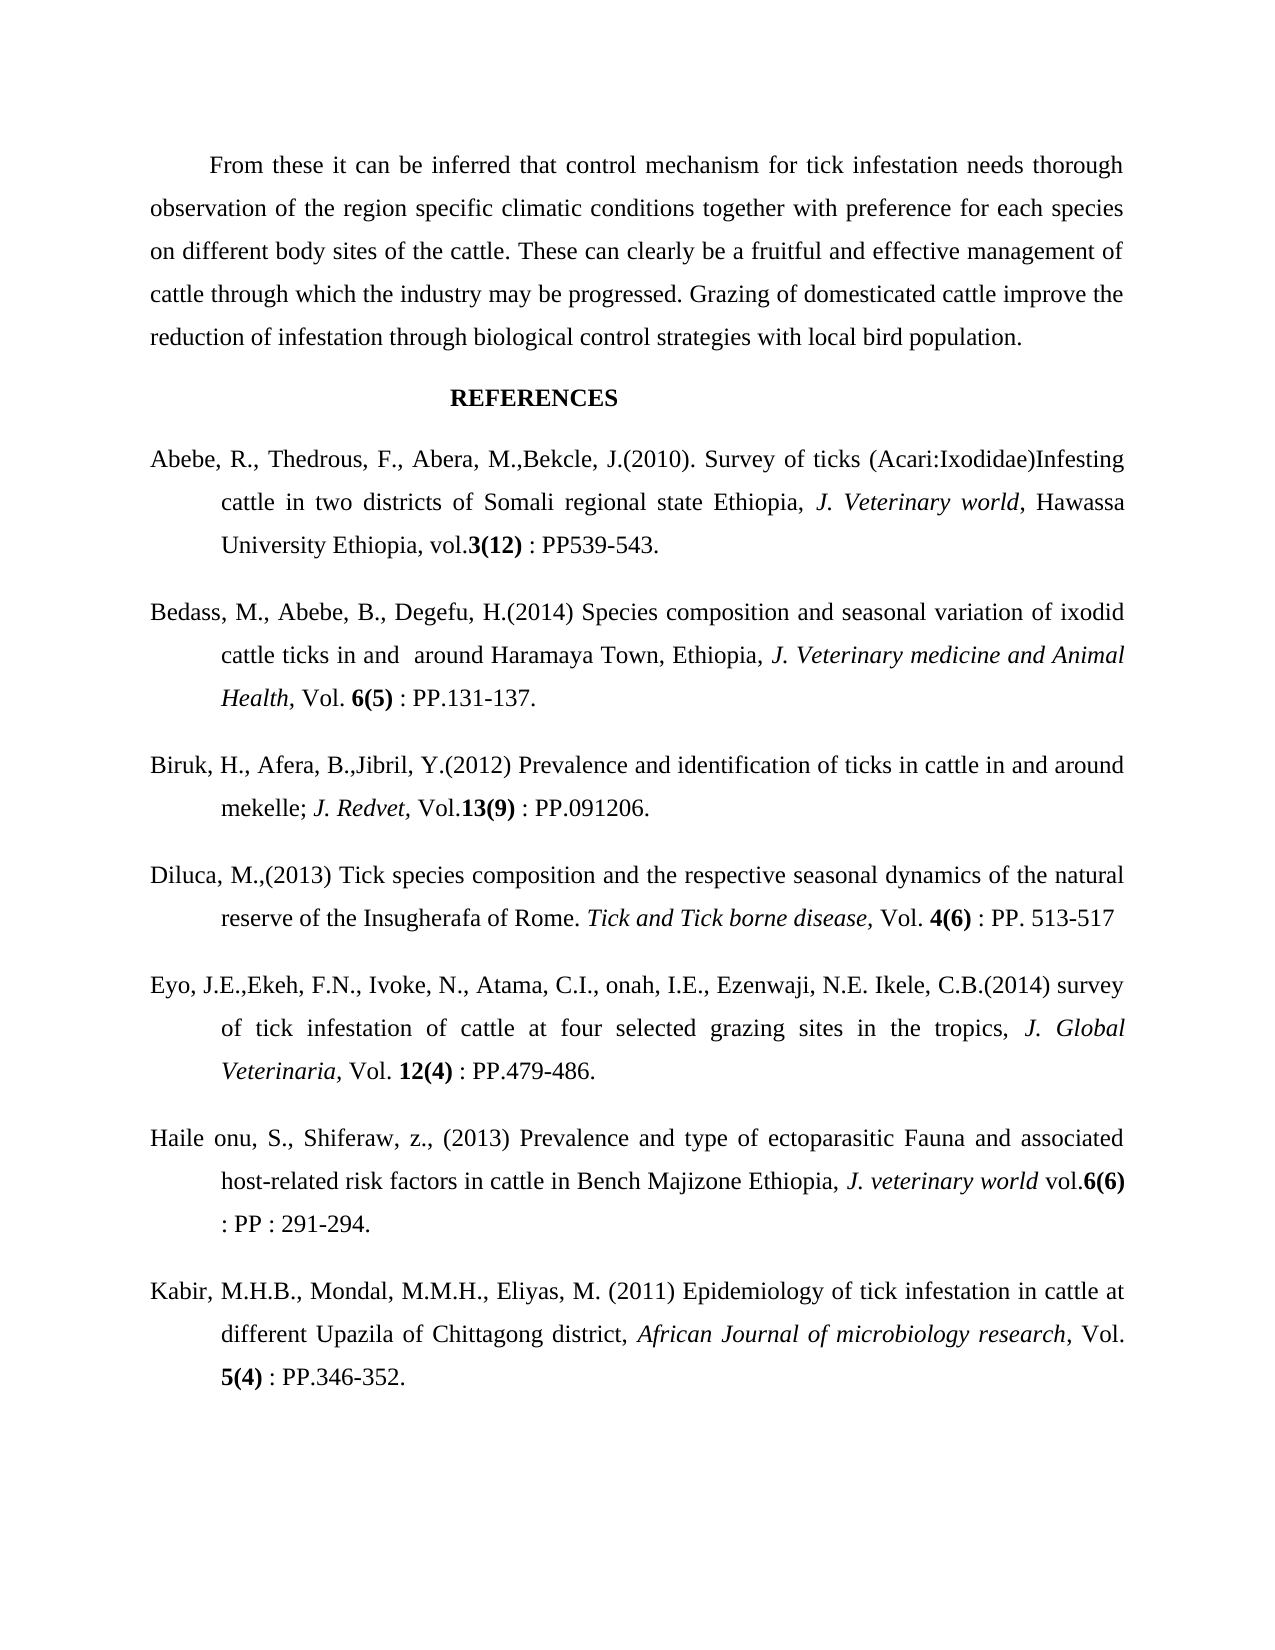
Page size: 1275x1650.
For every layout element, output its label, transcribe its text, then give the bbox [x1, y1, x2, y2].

text From these it can be inferred that control mechanism for tick infestation needs thorough observation of the region specific climatic conditions together with preference for each species on different body sites of the cattle. These can clearly be a fruitful and effective management of cattle through which the industry may be progressed. Grazing of domesticated cattle improve the reduction of infestation through biological control strategies with local bird population. [150, 150, 1125, 351]
text Biruk, H., Afera, B.,Jibril, Y.(2012) Prevalence and identification of ticks in cattle in and around mekelle; J. Redvet, Vol.13(9) : PP.091206. [150, 750, 1125, 822]
text Bedass, M., Abebe, B., Degefu, H.(2014) Species composition and seasonal variation of ixodid cattle ticks in and around Haramaya Town, Ethiopia, J. Veterinary medicine and Animal Health, Vol. 6(5) : PP.131-137. [150, 597, 1125, 712]
text Eyo, J.E.,Ekeh, F.N., Ivoke, N., Atama, C.I., onah, I.E., Ezenwaji, N.E. Ikele, C.B.(2014) survey of tick infestation of cattle at four selected grazing sites in the tropics, J. Global Veterinaria, Vol. 12(4) : PP.479-486. [150, 970, 1125, 1085]
text Haile onu, S., Shiferaw, z., (2013) Prevalence and type of ectoparasitic Fauna and associated host-related risk factors in cattle in Bench Majizone Ethiopia, J. veterinary world vol.6(6) : PP : 291-294. [150, 1123, 1125, 1238]
text REferences [375, 383, 1125, 412]
text Diluca, M.,(2013) Tick species composition and the respective seasonal dynamics of the natural reserve of the Insugherafa of Rome. Tick and Tick borne disease, Vol. 4(6) : PP. 513-517 [150, 860, 1125, 932]
text Kabir, M.H.B., Mondal, M.M.H., Eliyas, M. (2011) Epidemiology of tick infestation in cattle at different Upazila of Chittagong district, African Journal of microbiology research, Vol. 5(4) : PP.346-352. [150, 1276, 1125, 1391]
text Abebe, R., Thedrous, F., Abera, M.,Bekcle, J.(2010). Survey of ticks (Acari:Ixodidae)Infesting cattle in two districts of Somali regional state Ethiopia, J. Veterinary world, Hawassa University Ethiopia, vol.3(12) : PP539-543. [150, 444, 1125, 559]
